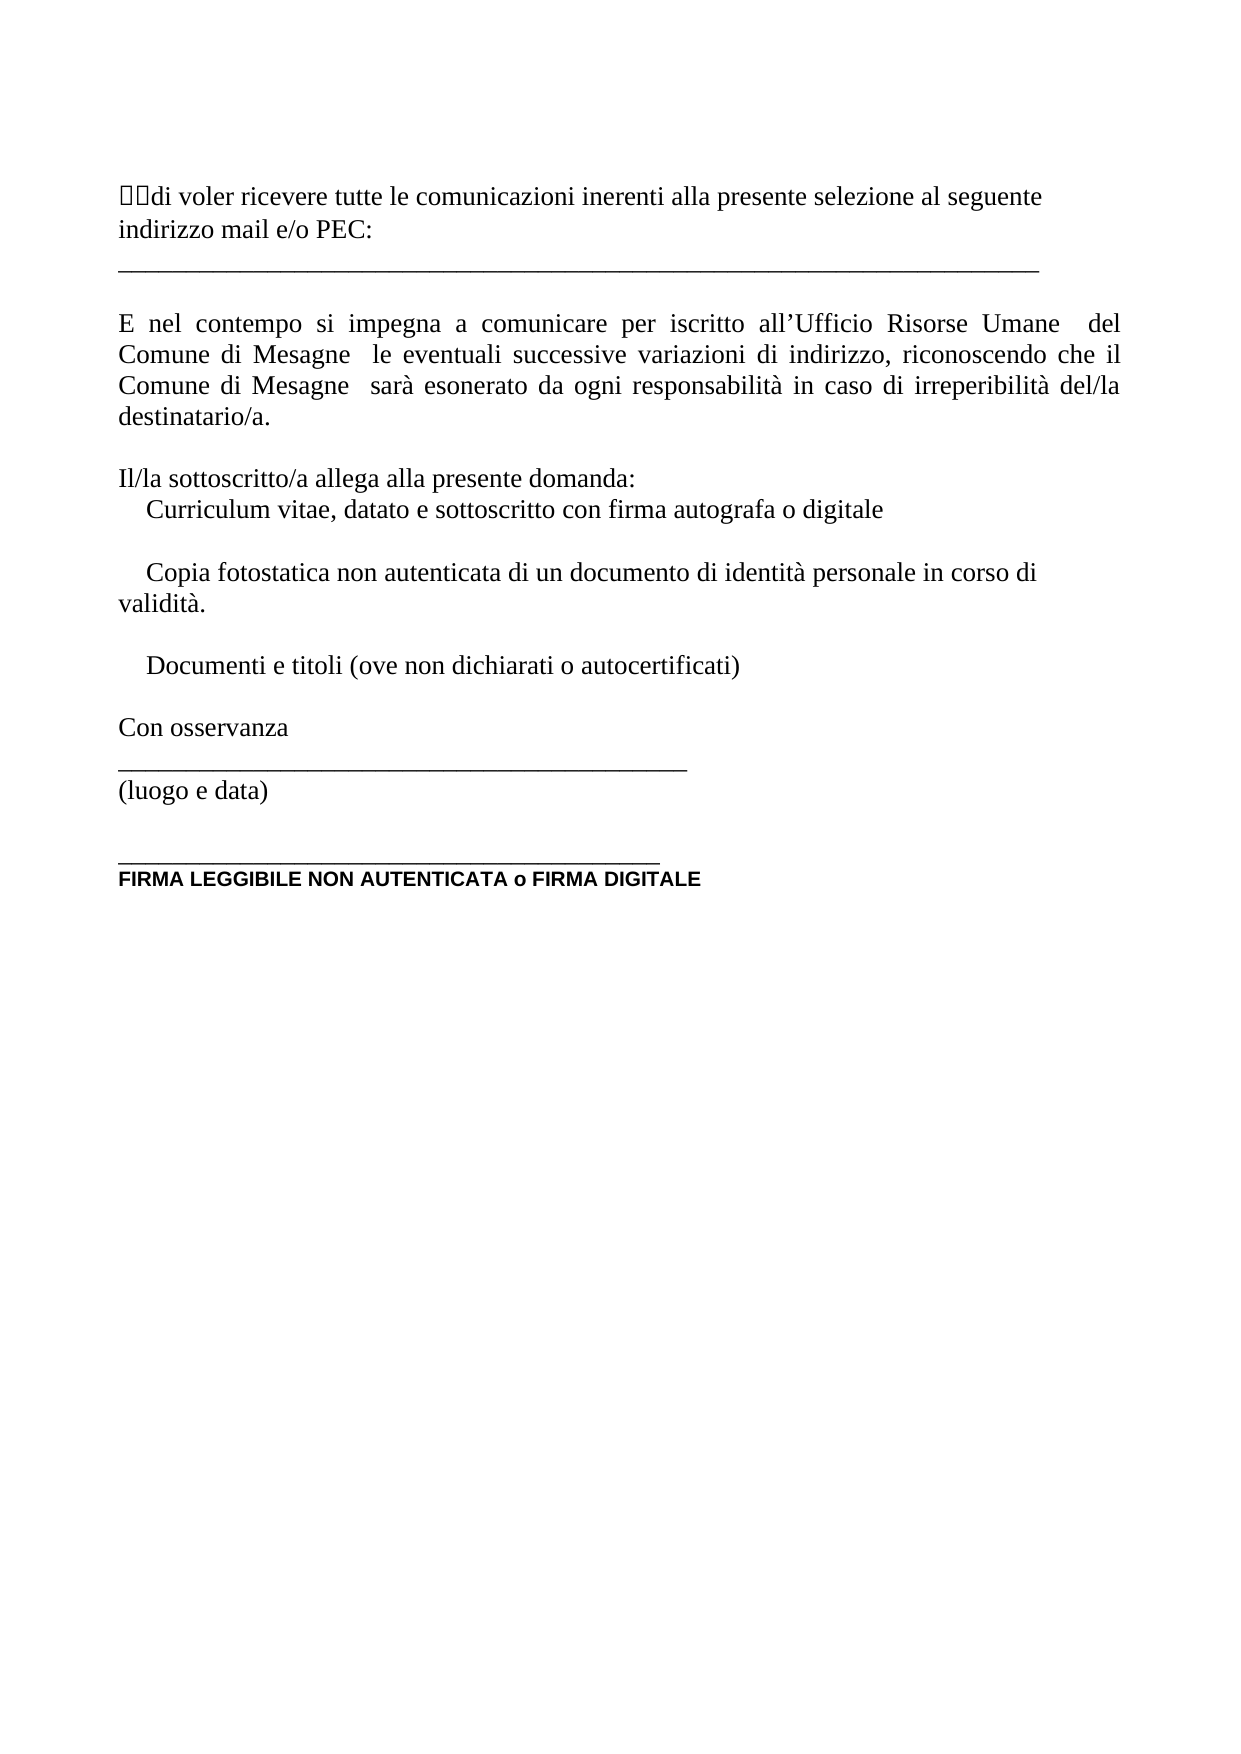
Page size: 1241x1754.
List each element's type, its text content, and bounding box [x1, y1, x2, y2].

text  Documenti e titoli (ove non dichiarati o autocertificati) [118, 649, 1122, 680]
text Con osservanza [118, 712, 1122, 743]
text (luogo e data) [118, 774, 1122, 805]
text FIRMA LEGGIBILE NON AUTENTICATA o FIRMA DIGITALE [118, 867, 1122, 891]
text  Curriculum vitae, datato e sottoscritto con firma autografa o digitale [118, 493, 1122, 525]
text di voler ricevere tutte le comunicazioni inerenti alla presente selezione al seguente indirizzo mail e/o PEC: ____________________________________________________________________ [118, 176, 1122, 276]
text E nel contempo si impegna a comunicare per iscritto all’Ufficio Risorse Umane del Comune di Mesagne le eventuali successive variazioni di indirizzo, riconoscendo che il Comune di Mesagne sarà esonerato da ogni responsabilità in caso di irreperibilità del/la destinatario/a. [118, 307, 1122, 431]
text Il/la sottoscritto/a allega alla presente domanda: [118, 462, 1122, 493]
text ________________________________________ [118, 836, 1122, 867]
text  Copia fotostatica non autenticata di un documento di identità personale in corso di validità. [118, 556, 1122, 618]
text __________________________________________ [118, 743, 1122, 774]
